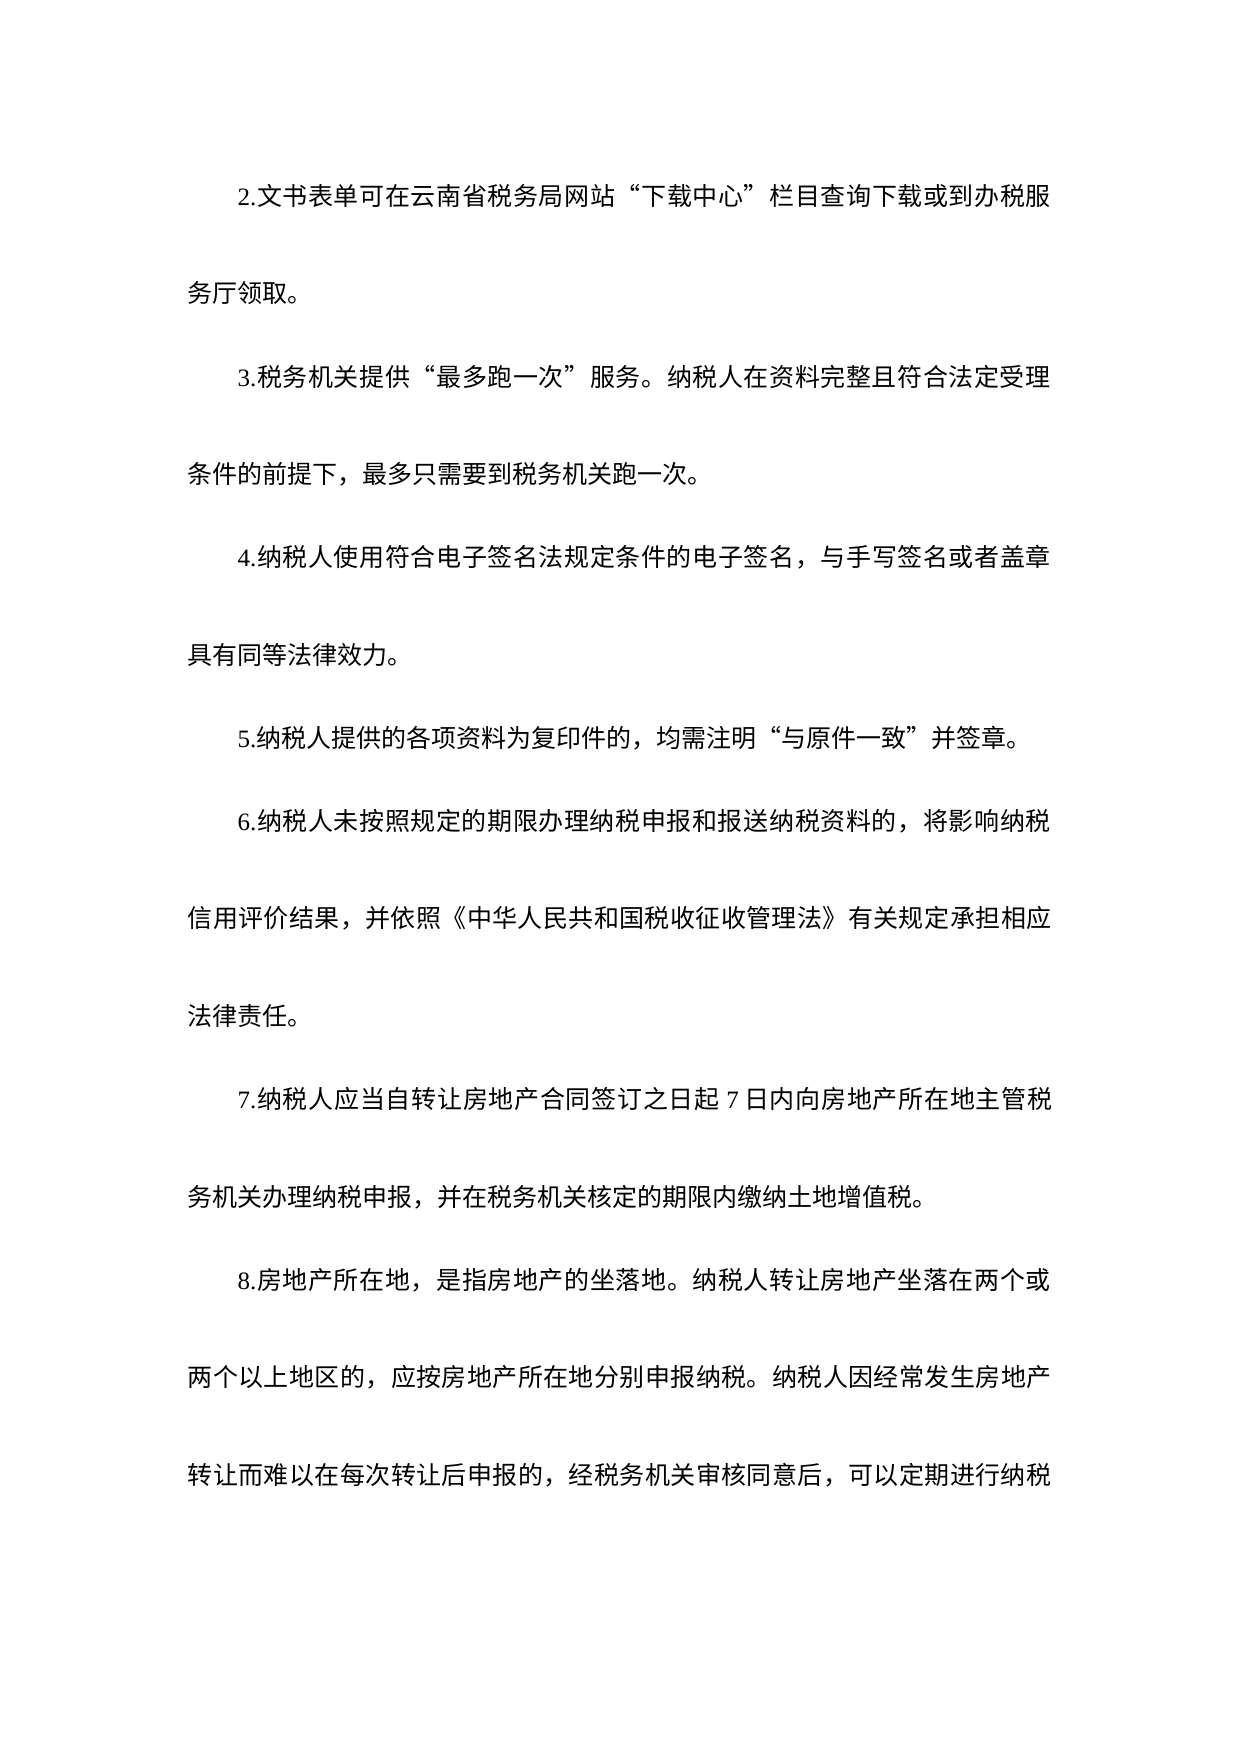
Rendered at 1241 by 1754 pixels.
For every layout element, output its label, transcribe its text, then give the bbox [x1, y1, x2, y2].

text 2.文书表单可在云南省税务局网站“下载中心”栏目查询下载或到办税服务厅领取。 [187, 162, 1053, 324]
text 7.纳税人应当自转让房地产合同签订之日起7日内向房地产所在地主管税务机关办理纳税申报，并在税务机关核定的期限内缴纳土地增值税。 [187, 1065, 1053, 1228]
text 6.纳税人未按照规定的期限办理纳税申报和报送纳税资料的，将影响纳税信用评价结果，并依照《中华人民共和国税收征收管理法》有关规定承担相应法律责任。 [187, 787, 1053, 1047]
text 4.纳税人使用符合电子签名法规定条件的电子签名，与手写签名或者盖章具有同等法律效力。 [187, 523, 1053, 686]
text 3.税务机关提供“最多跑一次”服务。纳税人在资料完整且符合法定受理条件的前提下，最多只需要到税务机关跑一次。 [187, 343, 1053, 505]
text 5.纳税人提供的各项资料为复印件的，均需注明“与原件一致”并签章。 [187, 704, 1053, 769]
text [187, 1246, 1053, 1506]
